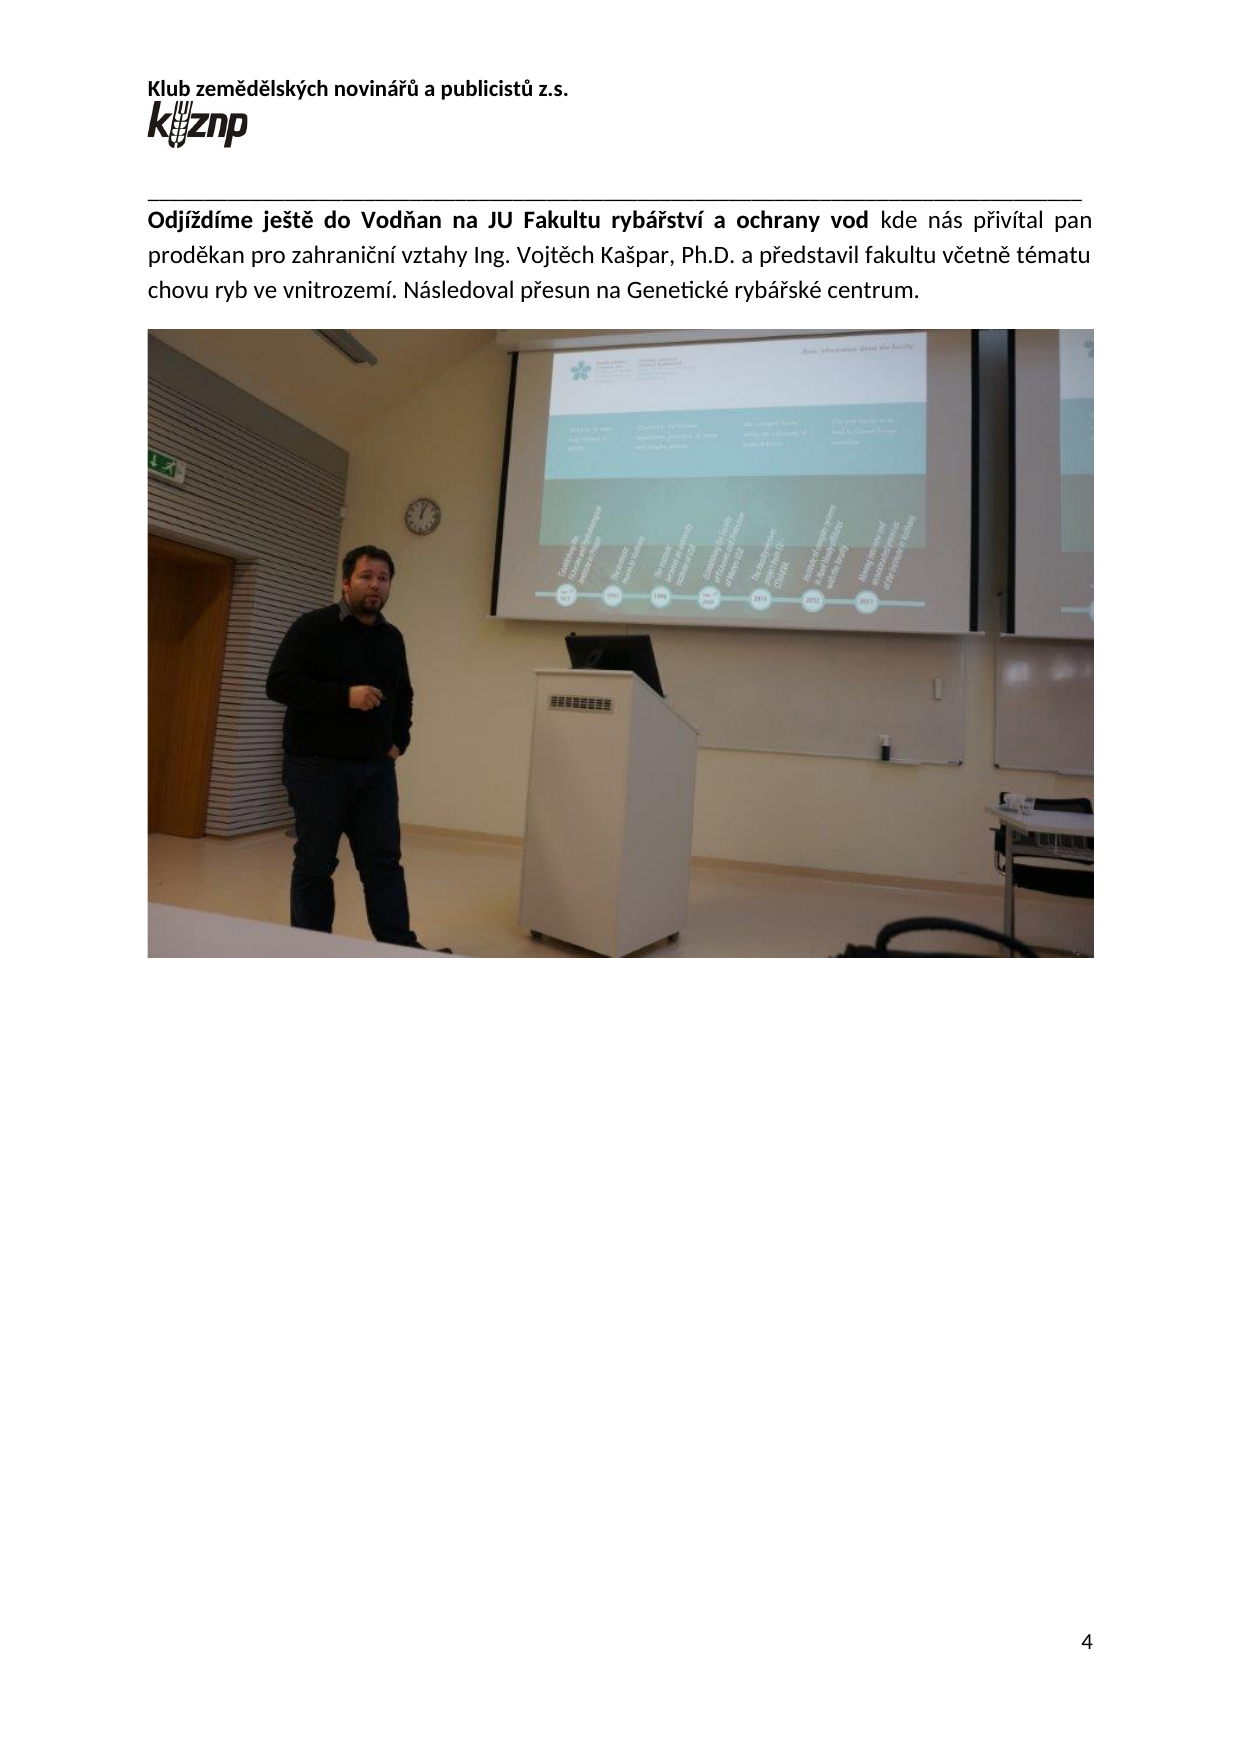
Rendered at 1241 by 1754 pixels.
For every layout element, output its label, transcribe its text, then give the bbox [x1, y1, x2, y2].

picture [147, 329, 1094, 958]
picture [147, 101, 248, 148]
text Odjíždíme ještě do Vodňan na JU Fakultu rybářství a ochrany vod kde nás přivítal pan proděkan pro zahraniční vztahy Ing. Vojtěch Kašpar, Ph.D. a představil fakultu včetně tématu chovu ryb ve vnitrozemí. Následoval přesun na Genetické rybářské centrum. [148, 204, 1093, 304]
